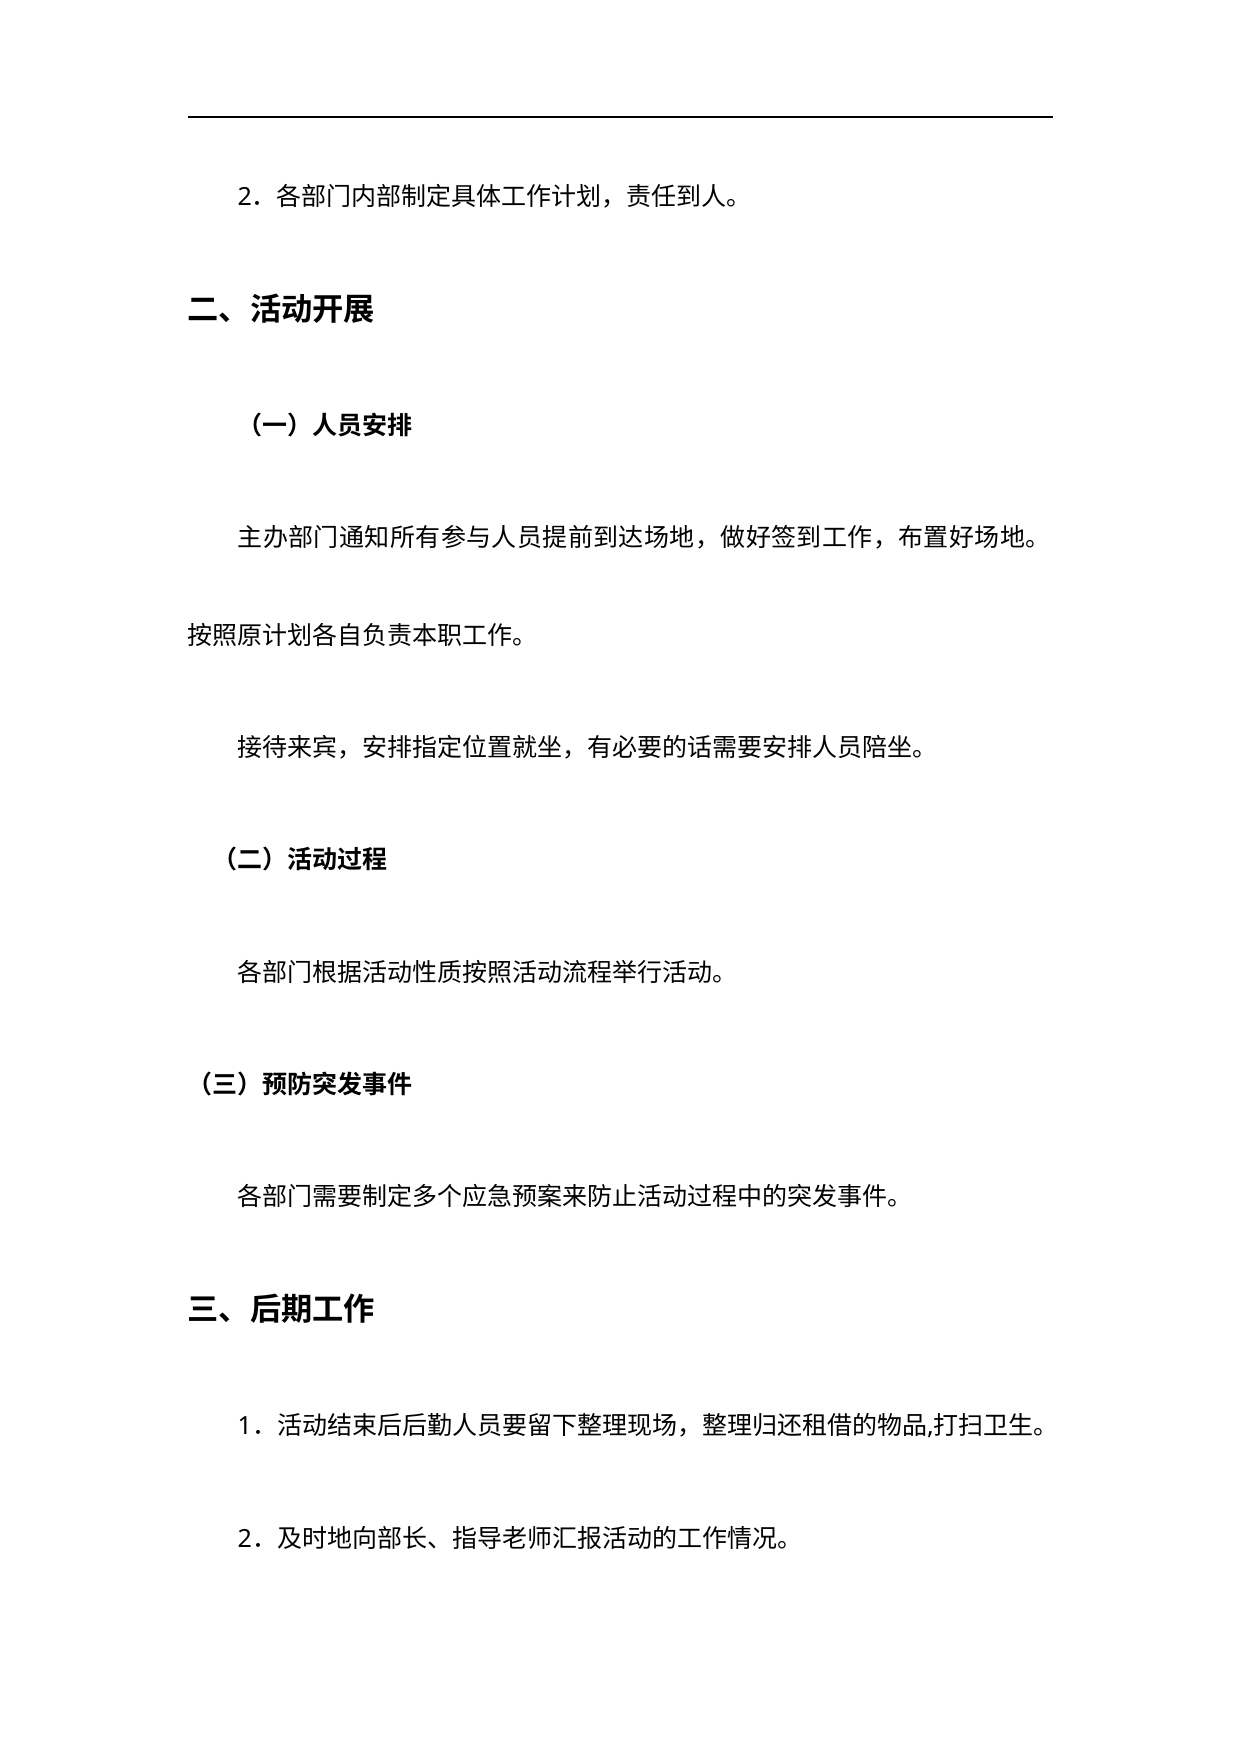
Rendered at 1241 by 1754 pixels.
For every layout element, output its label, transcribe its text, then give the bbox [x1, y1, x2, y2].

text 各部门需要制定多个应急预案来防止活动过程中的突发事件。 [187, 1162, 1053, 1227]
text 二、活动开展 [187, 274, 1053, 339]
text 1．活动结束后后勤人员要留下整理现场，整理归还租借的物品,打扫卫生。 [187, 1391, 1053, 1456]
text （二）活动过程 [187, 825, 1053, 890]
text 三、后期工作 [187, 1274, 1053, 1339]
text （一）人员安排 [187, 391, 1053, 456]
text 各部门根据活动性质按照活动流程举行活动。 [187, 938, 1053, 1003]
text （三）预防突发事件 [187, 1050, 1053, 1115]
text 2．各部门内部制定具体工作计划，责任到人。 [237, 162, 1053, 227]
text 接待来宾，安排指定位置就坐，有必要的话需要安排人员陪坐。 [187, 713, 1053, 778]
text 主办部门通知所有参与人员提前到达场地，做好签到工作，布置好场地。按照原计划各自负责本职工作。 [187, 503, 1053, 666]
text 2．及时地向部长、指导老师汇报活动的工作情况。 [187, 1504, 1053, 1569]
